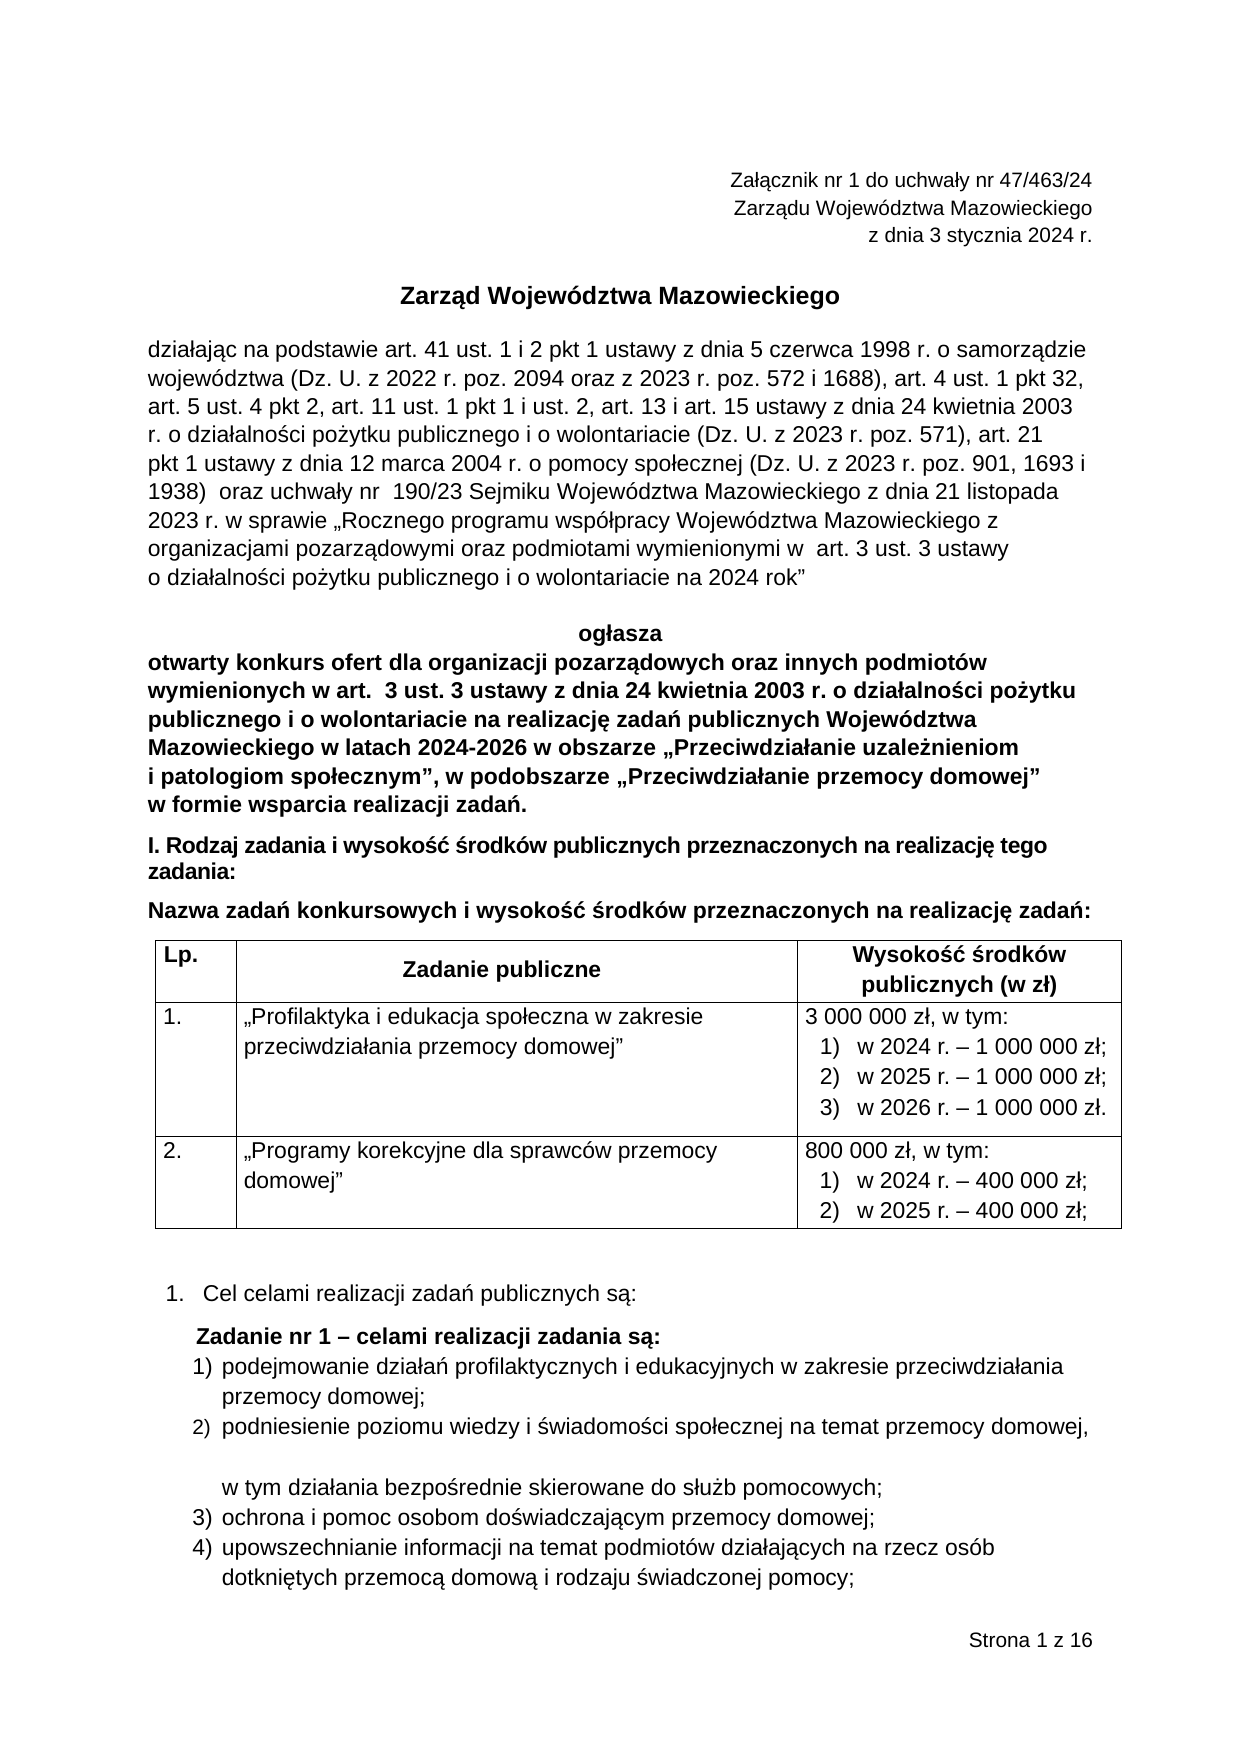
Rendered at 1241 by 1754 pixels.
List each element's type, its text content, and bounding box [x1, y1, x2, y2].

list podniesienie poziomu wiedzy i świadomości społecznej na temat przemocy domowej, w tym działania bezpośrednie skierowane do służb pomocowych; [192, 1413, 1092, 1500]
title działając na podstawie art. 41 ust. 1 i 2 pkt 1 ustawy z dnia 5 czerwca 1998 r. o samorządzie województwa (Dz. U. z 2022 r. poz. 2094 oraz z 2023 r. poz. 572 i 1688), art. 4 ust. 1 pkt 32, art. 5 ust. 4 pkt 2, art. 11 ust. 1 pkt 1 i ust. 2, art. 13 i art. 15 ustawy z dnia 24 kwietnia 2003 r. o działalności pożytku publicznego i o wolontariacie (Dz. U. z 2023 r. poz. 571), art. 21 pkt 1 ustawy z dnia 12 marca 2004 r. o pomocy społecznej (Dz. U. z 2023 r. poz. 901, 1693 i 1938) oraz uchwały nr 190/23 Sejmiku Województwa Mazowieckiego z dnia 21 listopada 2023 r. w sprawie „Rocznego programu współpracy Województwa Mazowieckiego z organizacjami pozarządowymi oraz podmiotami wymienionymi w art. 3 ust. 3 ustawy o działalności pożytku publicznego i o wolontariacie na 2024 rok” [148, 336, 1092, 590]
title Zarząd Województwa Mazowieckiego [148, 281, 1092, 310]
table_cell „Profilaktyka i edukacja społeczna w zakresie przeciwdziałania przemocy domowej” [237, 1003, 797, 1136]
title otwarty konkurs ofert dla organizacji pozarządowych oraz innych podmiotów wymienionych w art. 3 ust. 3 ustawy z dnia 24 kwietnia 2003 r. o działalności pożytku publicznego i o wolontariacie na realizację zadań publicznych Województwa Mazowieckiego w latach 2024-2026 w obszarze „Przeciwdziałanie uzależnieniom i patologiom społecznym”, w podobszarze „Przeciwdziałanie przemocy domowej” w formie wsparcia realizacji zadań. [148, 649, 1092, 817]
table_header Lp. [156, 941, 236, 1002]
table_cell 800 000 zł, w tym: w 2024 r. – 400 000 zł; w 2025 r. – 400 000 zł; [798, 1137, 1121, 1227]
list Cel celami realizacji zadań publicznych są: [165, 1280, 1092, 1306]
table_cell 2. [156, 1137, 236, 1227]
text Załącznik nr 1 do uchwały nr 47/463/24 [694, 168, 1092, 192]
list ochrona i pomoc osobom doświadczającym przemocy domowej; [192, 1504, 1092, 1530]
table_cell „Programy korekcyjne dla sprawców przemocy domowej” [237, 1137, 797, 1227]
text z dnia 3 stycznia 2024 r. [694, 223, 1092, 247]
table_cell 1. [156, 1003, 236, 1136]
subtitle I. Rodzaj zadania i wysokość środków publicznych przeznaczonych na realizację tego zadania: [148, 832, 1092, 885]
list upowszechnianie informacji na temat podmiotów działających na rzecz osób dotkniętych przemocą domową i rodzaju świadczonej pomocy; [192, 1534, 1092, 1591]
list podejmowanie działań profilaktycznych i edukacyjnych w zakresie przeciwdziałania przemocy domowej; [192, 1353, 1092, 1409]
title ogłasza [148, 620, 1092, 647]
text Zadanie nr 1 – celami realizacji zadania są: [196, 1323, 1092, 1349]
table_cell 3 000 000 zł, w tym: w 2024 r. – 1 000 000 zł; w 2025 r. – 1 000 000 zł; w 2026 r. – 1 000 000 zł. [798, 1003, 1121, 1136]
table_header Wysokość środków publicznych (w zł) [798, 941, 1121, 1002]
table_header Zadanie publiczne [237, 941, 797, 1002]
list Nazwa zadań konkursowych i wysokość środków przeznaczonych na realizację zadań: [148, 897, 1092, 923]
text Zarządu Województwa Mazowieckiego [694, 196, 1092, 220]
